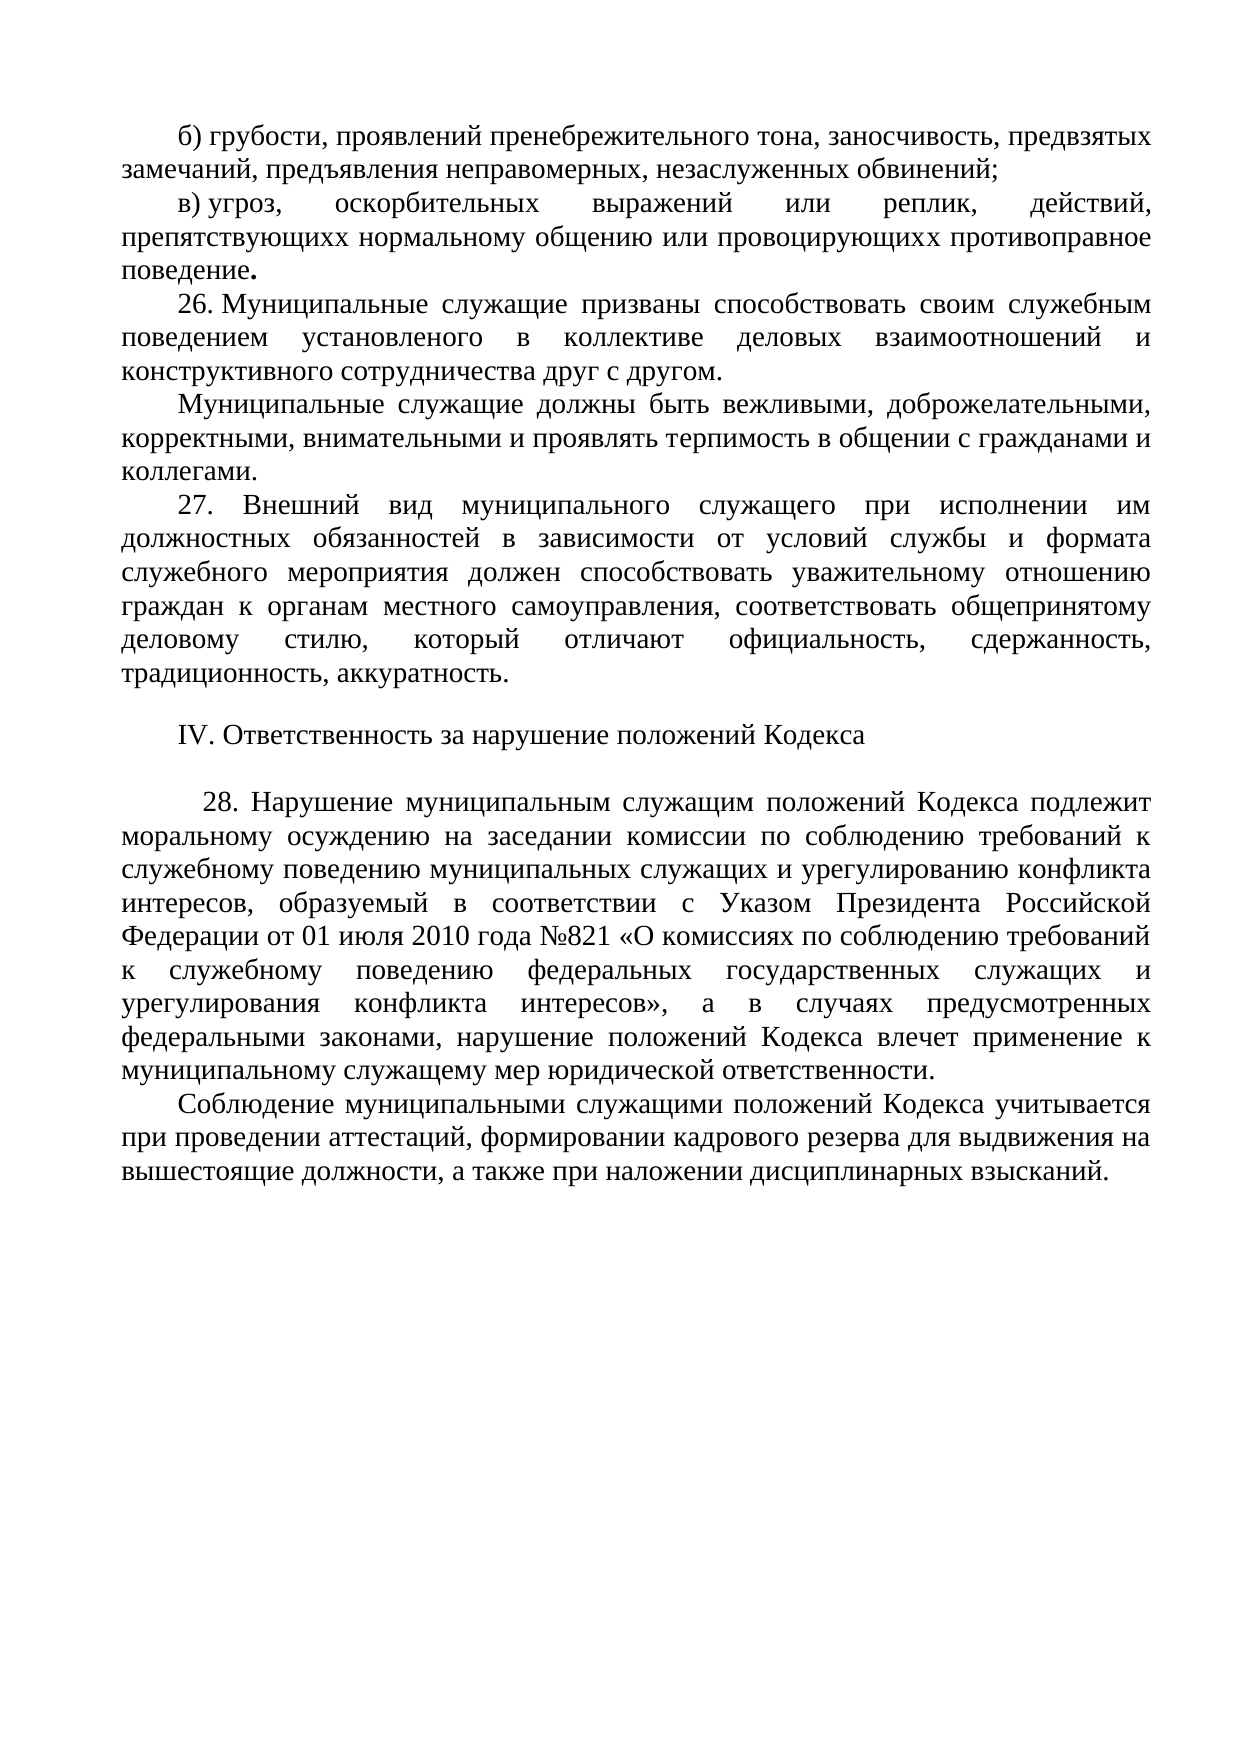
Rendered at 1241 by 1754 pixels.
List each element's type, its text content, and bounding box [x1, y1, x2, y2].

text 27. Внешний вид муниципального служащего при исполнении им должностных обязанностей в зависимости от условий службы и формата служебного мероприятия должен способствовать уважительному отношению граждан к органам местного самоуправления, соответствовать общепринятому деловому стилю, который отличают официальность, сдержанность, традиционность, аккуратность. [121, 487, 1152, 688]
text Соблюдение муниципальными служащими положений Кодекса учитывается при проведении аттестаций, формировании кадрового резерва для выдвижения на вышестоящие должности, а также при наложении дисциплинарных взысканий. [121, 1086, 1152, 1187]
text IV. Ответственность за нарушение положений Кодекса [121, 717, 1152, 751]
text б) грубости, проявлений пренебрежительного тона, заносчивость, предвзятых замечаний, предъявления неправомерных, незаслуженных обвинений; [121, 118, 1152, 185]
text Муниципальные служащие должны быть вежливыми, доброжелательными, корректными, внимательными и проявлять терпимость в общении с гражданами и коллегами. [121, 386, 1152, 487]
text 26. Муниципальные служащие призваны способствовать своим служебным поведением установленого в коллективе деловых взаимоотношений и конструктивного сотрудничества друг с другом. [121, 286, 1152, 386]
text 28. Нарушение муниципальным служащим положений Кодекса подлежит моральному осуждению на заседании комиссии по соблюдению требований к служебному поведению муниципальных служащих и урегулированию конфликта интересов, образуемый в соответствии с Указом Президента Российской Федерации от №821 «О комиссиях по соблюдению требований к служебному поведению федеральных государственных служащих и урегулирования конфликта интересов», а в случаях предусмотренных федеральными законами, нарушение положений Кодекса влечет применение к муниципальному служащему мер юридической ответственности. [121, 784, 1152, 1086]
text в) угроз, оскорбительных выражений или реплик, действий, препятствующихх нормальному общению или провоцирующихх противоправное поведение. [121, 185, 1152, 286]
